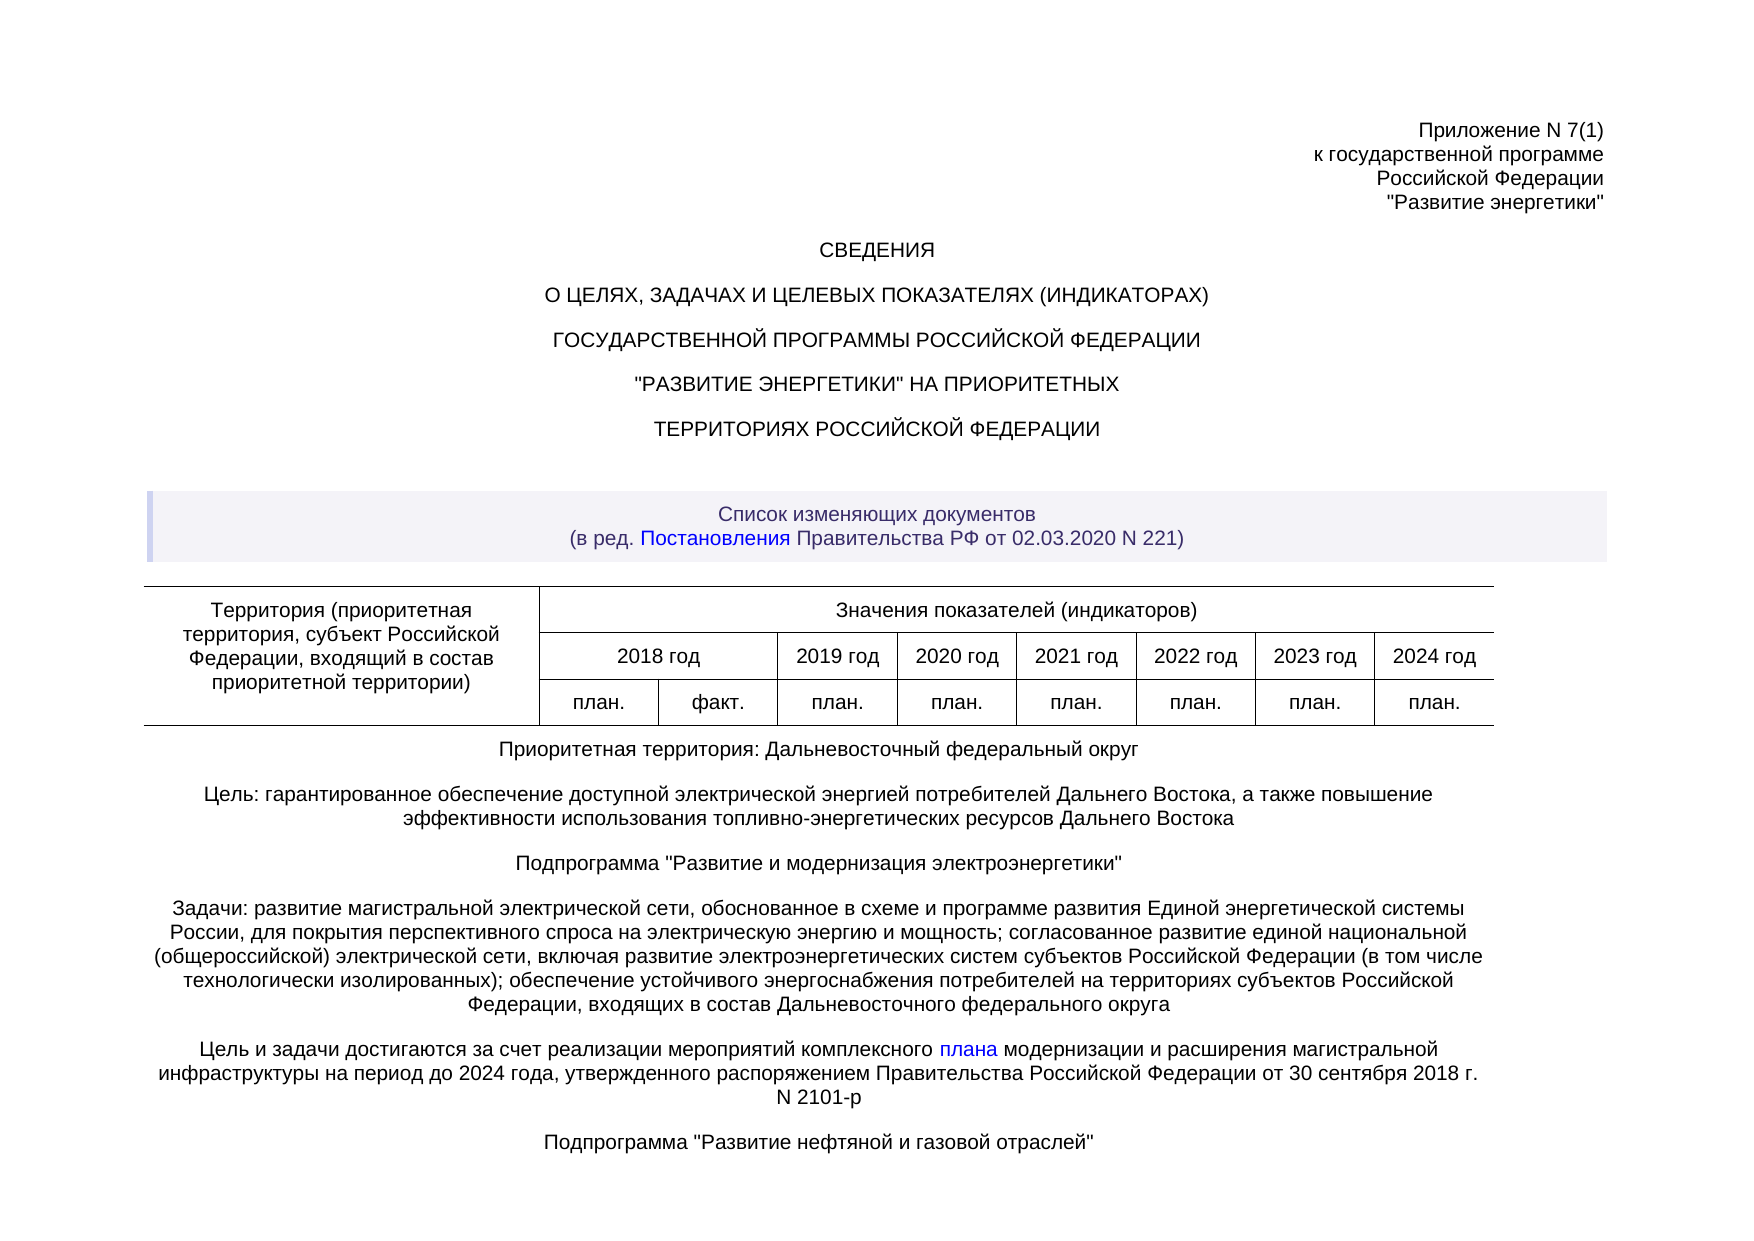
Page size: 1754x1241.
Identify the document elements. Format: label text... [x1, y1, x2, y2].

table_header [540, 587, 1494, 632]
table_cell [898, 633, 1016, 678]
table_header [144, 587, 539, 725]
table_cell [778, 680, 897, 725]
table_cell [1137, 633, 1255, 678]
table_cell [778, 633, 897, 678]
text ТЕРРИТОРИЯХ РОССИЙСКОЙ ФЕДЕРАЦИИ [150, 417, 1604, 441]
text СВЕДЕНИЯ [150, 238, 1604, 262]
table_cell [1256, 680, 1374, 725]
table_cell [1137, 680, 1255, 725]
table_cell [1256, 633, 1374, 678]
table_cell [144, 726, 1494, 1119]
text "Развитие энергетики" [150, 190, 1604, 214]
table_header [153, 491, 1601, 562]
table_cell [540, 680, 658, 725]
text к государственной программе [150, 142, 1604, 166]
text Российской Федерации [150, 166, 1604, 190]
text Приложение N 7(1) [150, 118, 1604, 142]
text О ЦЕЛЯХ, ЗАДАЧАХ И ЦЕЛЕВЫХ ПОКАЗАТЕЛЯХ (ИНДИКАТОРАХ) [150, 283, 1604, 307]
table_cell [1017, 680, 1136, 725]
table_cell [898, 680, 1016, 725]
text "РАЗВИТИЕ ЭНЕРГЕТИКИ" НА ПРИОРИТЕТНЫХ [150, 372, 1604, 396]
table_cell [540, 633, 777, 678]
text ГОСУДАРСТВЕННОЙ ПРОГРАММЫ РОССИЙСКОЙ ФЕДЕРАЦИИ [150, 327, 1604, 351]
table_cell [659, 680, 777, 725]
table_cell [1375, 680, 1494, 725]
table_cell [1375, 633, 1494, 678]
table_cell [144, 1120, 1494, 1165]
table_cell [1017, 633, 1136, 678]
